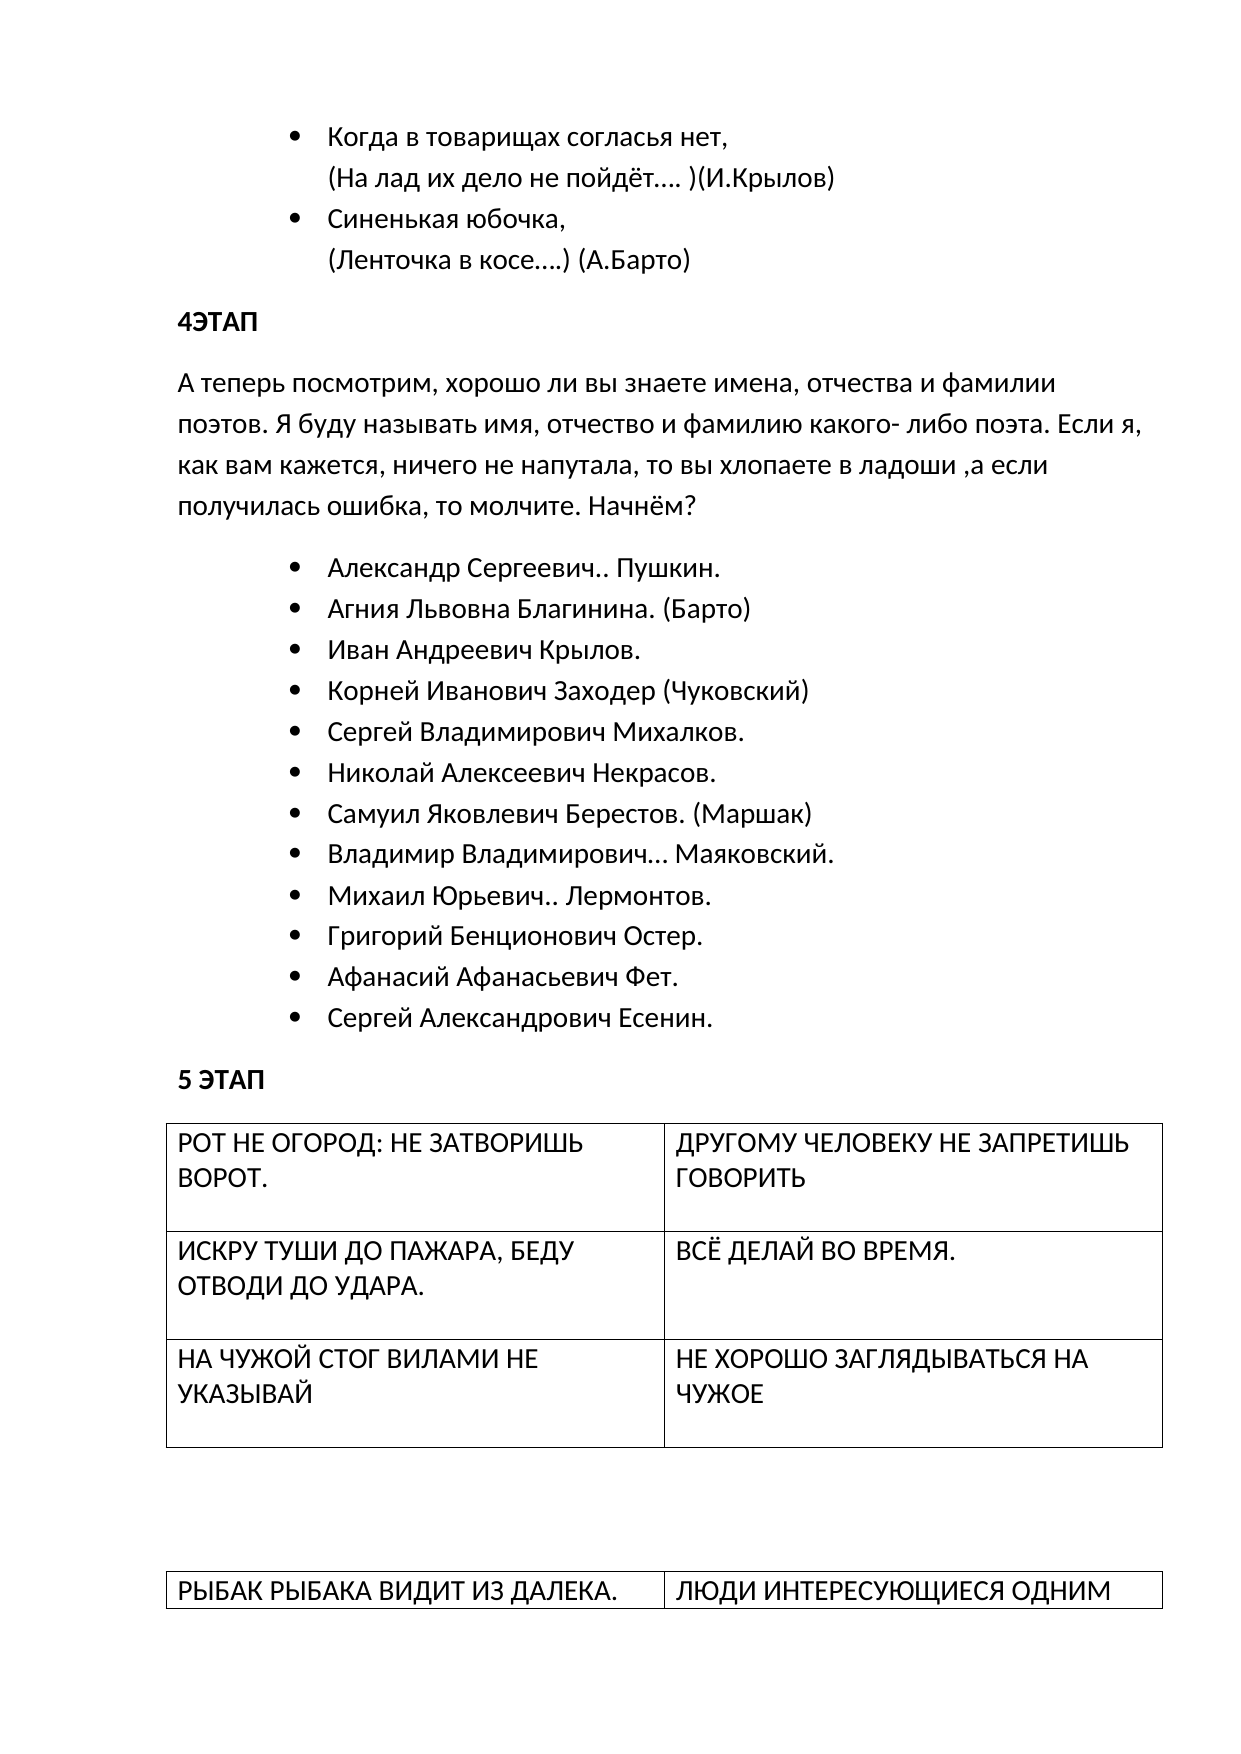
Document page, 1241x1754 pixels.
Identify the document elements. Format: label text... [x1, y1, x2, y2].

table_cell НА ЧУЖОЙ СТОГ ВИЛАМИ НЕ УКАЗЫВАЙ [167, 1340, 664, 1447]
text А теперь посмотрим, хорошо ли вы знаете имена, отчества и фамилии поэтов. Я буду называть имя, отчество и фамилию какого- либо поэта. Если я, как вам кажется, ничего не напутала, то вы хлопаете в ладоши ,а если получилась ошибка, то молчите. Начнём? [177, 364, 1152, 523]
list Григорий Бенционович Остер. [290, 917, 1152, 953]
list Синенькая юбочка, [290, 200, 1152, 236]
list Сергей Александрович Есенин. [290, 999, 1152, 1035]
list Владимир Владимирович… Маяковский. [290, 836, 1152, 871]
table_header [665, 1572, 1162, 1608]
list (На лад их дело не пойдёт…. )(И.Крылов) [327, 159, 1152, 195]
table_header ДРУГОМУ ЧЕЛОВЕКУ НЕ ЗАПРЕТИШЬ ГОВОРИТЬ [665, 1124, 1162, 1231]
list Иван Андреевич Крылов. [290, 631, 1152, 667]
list Николай Алексеевич Некрасов. [290, 754, 1152, 789]
list Самуил Яковлевич Берестов. (Маршак) [290, 795, 1152, 830]
list Михаил Юрьевич.. Лермонтов. [290, 877, 1152, 912]
list Афанасий Афанасьевич Фет. [290, 958, 1152, 994]
text 5 ЭТАП [177, 1061, 1152, 1097]
list Когда в товарищах согласья нет, [290, 118, 1152, 154]
list Корней Иванович Заходер (Чуковский) [290, 672, 1152, 707]
table_cell ИСКРУ ТУШИ ДО ПАЖАРА, БЕДУ ОТВОДИ ДО УДАРА. [167, 1232, 664, 1339]
list Агния Львовна Благинина. (Барто) [290, 590, 1152, 626]
table_header РОТ НЕ ОГОРОД: НЕ ЗАТВОРИШЬ ВОРОТ. [167, 1124, 664, 1231]
table_cell ВСЁ ДЕЛАЙ ВО ВРЕМЯ. [665, 1232, 1162, 1339]
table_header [167, 1572, 664, 1608]
list (Ленточка в косе….) (А.Барто) [327, 241, 1152, 277]
text 4ЭТАП [177, 303, 1152, 338]
list Александр Сергеевич.. Пушкин. [290, 549, 1152, 585]
table_cell НЕ ХОРОШО ЗАГЛЯДЫВАТЬСЯ НА ЧУЖОЕ [665, 1340, 1162, 1447]
list Сергей Владимирович Михалков. [290, 713, 1152, 748]
